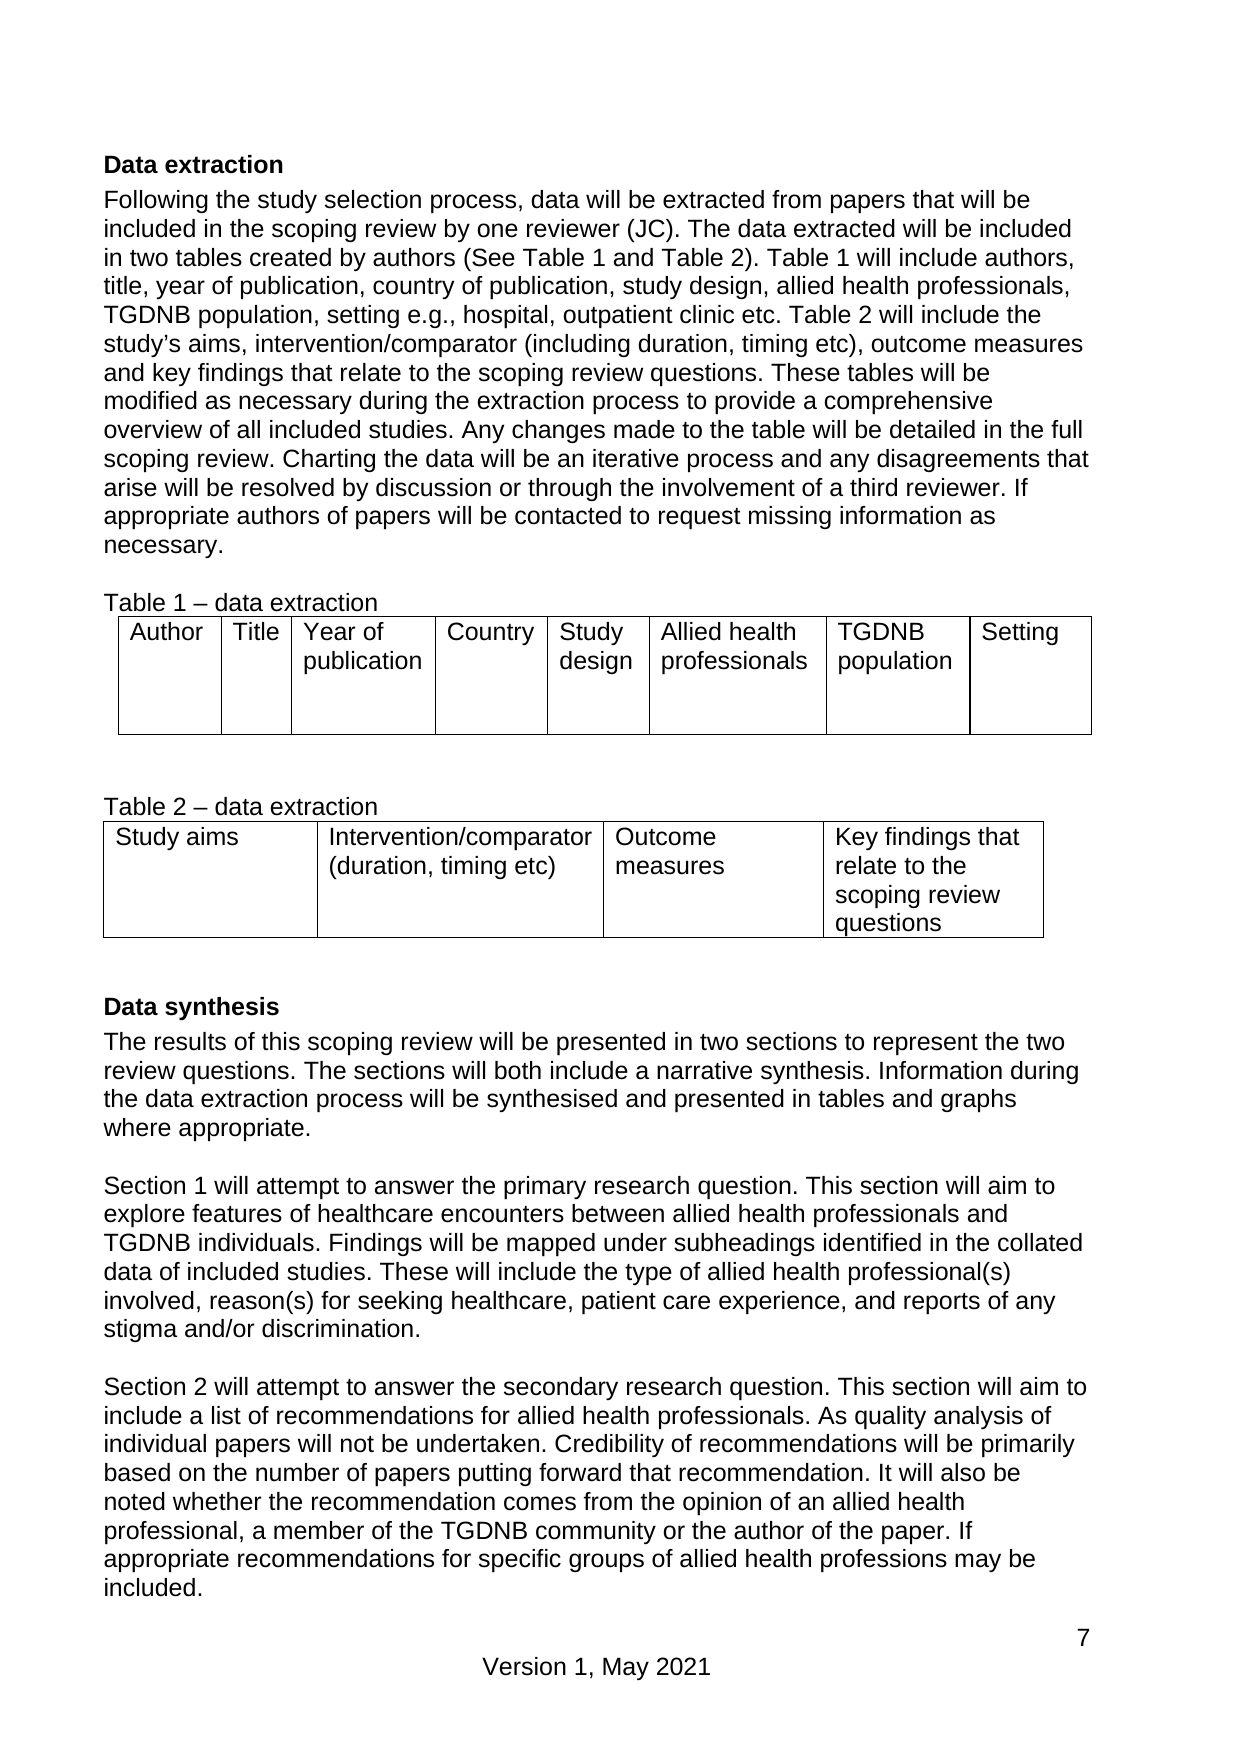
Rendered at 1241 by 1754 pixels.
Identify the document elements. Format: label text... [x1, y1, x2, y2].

text Table 2 – data extraction [103, 792, 1090, 821]
table_header Study design [548, 617, 649, 734]
text The results of this scoping review will be presented in two sections to represent the two review questions. The sections will both include a narrative synthesis. Information during the data extraction process will be synthesised and presented in tables and graphs where appropriate. [103, 1027, 1090, 1142]
text Following the study selection process, data will be extracted from papers that will be included in the scoping review by one reviewer (JC). The data extracted will be included in two tables created by authors (See Table 1 and Table 2). Table 1 will include authors, title, year of publication, country of publication, study design, allied health professionals, TGDNB population, setting e.g., hospital, outpatient clinic etc. Table 2 will include the study’s aims, intervention/comparator (including duration, timing etc), outcome measures and key findings that relate to the scoping review questions. These tables will be modified as necessary during the extraction process to provide a comprehensive overview of all included studies. Any changes made to the table will be detailed in the full scoping review. Charting the data will be an iterative process and any disagreements that arise will be resolved by discussion or through the involvement of a third reviewer. If appropriate authors of papers will be contacted to request missing information as necessary. [103, 185, 1090, 559]
table_header Intervention/comparator (duration, timing etc) [318, 822, 603, 937]
table_header Author [119, 617, 221, 734]
table_header Key findings that relate to the scoping review questions [824, 822, 1043, 937]
table_header Outcome measures [604, 822, 823, 937]
table_header Year of publication [292, 617, 435, 734]
text Section 2 will attempt to answer the secondary research question. This section will aim to include a list of recommendations for allied health professionals. As quality analysis of individual papers will not be undertaken. Credibility of recommendations will be primarily based on the number of papers putting forward that recommendation. It will also be noted whether the recommendation comes from the opinion of an allied health professional, a member of the TGDNB community or the author of the paper. If appropriate recommendations for specific groups of allied health professions may be included. [103, 1372, 1090, 1602]
table_header Allied health professionals [650, 617, 826, 734]
text Table 1 – data extraction [103, 587, 1090, 616]
subtitle Data extraction [103, 150, 1090, 179]
table_header TGDNB population [827, 617, 969, 734]
table_header Setting [971, 617, 1091, 734]
table_header Title [222, 617, 291, 734]
table_header Country [436, 617, 547, 734]
table_header Study aims [104, 822, 317, 937]
subtitle Data synthesis [103, 992, 1090, 1021]
text Section 1 will attempt to answer the primary research question. This section will aim to explore features of healthcare encounters between allied health professionals and TGDNB individuals. Findings will be mapped under subheadings identified in the collated data of included studies. These will include the type of allied health professional(s) involved, reason(s) for seeking healthcare, patient care experience, and reports of any stigma and/or discrimination. [103, 1171, 1090, 1343]
